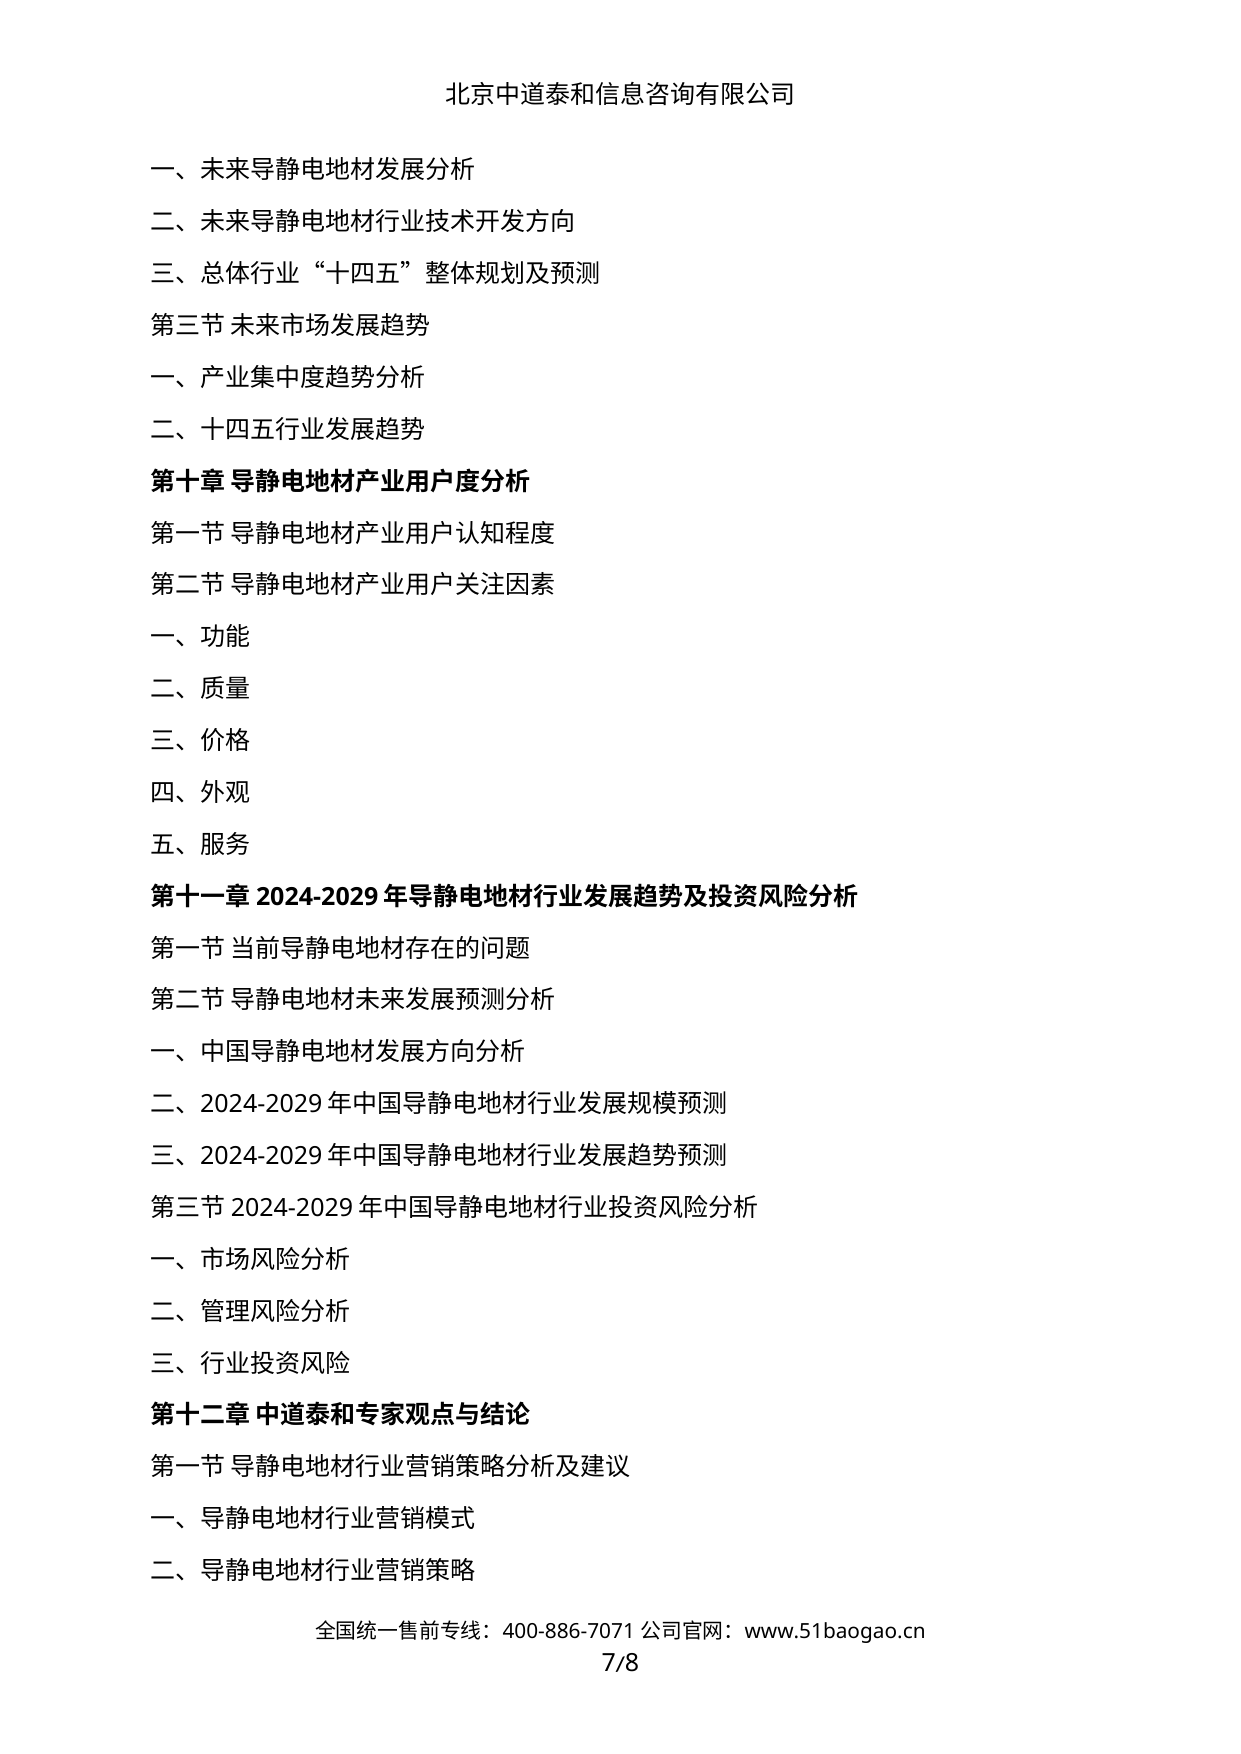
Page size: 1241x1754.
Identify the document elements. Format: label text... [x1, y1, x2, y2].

text 第十二章 中道泰和专家观点与结论 [150, 1395, 1090, 1431]
text 三、行业投资风险 [150, 1343, 1090, 1379]
text 第三节 2024-2029年中国导静电地材行业投资风险分析 [150, 1187, 1090, 1224]
text 一、功能 [150, 617, 1090, 653]
text 二、十四五行业发展趋势 [150, 409, 1090, 446]
text 第一节 导静电地材行业营销策略分析及建议 [150, 1447, 1090, 1483]
text 第一节 当前导静电地材存在的问题 [150, 928, 1090, 964]
text 第十一章 2024-2029年导静电地材行业发展趋势及投资风险分析 [150, 876, 1090, 912]
text 五、服务 [150, 824, 1090, 861]
text 一、中国导静电地材发展方向分析 [150, 1032, 1090, 1068]
text 四、外观 [150, 772, 1090, 809]
text 二、导静电地材行业营销策略 [150, 1551, 1090, 1587]
text 一、市场风险分析 [150, 1239, 1090, 1276]
text 第二节 导静电地材未来发展预测分析 [150, 980, 1090, 1016]
text 第三节 未来市场发展趋势 [150, 306, 1090, 342]
text 二、2024-2029年中国导静电地材行业发展规模预测 [150, 1084, 1090, 1120]
text 一、产业集中度趋势分析 [150, 357, 1090, 394]
text 第十章 导静电地材产业用户度分析 [150, 461, 1090, 497]
text 三、价格 [150, 721, 1090, 757]
text 二、质量 [150, 669, 1090, 705]
text 第二节 导静电地材产业用户关注因素 [150, 565, 1090, 601]
text 第一节 导静电地材产业用户认知程度 [150, 513, 1090, 549]
text 一、未来导静电地材发展分析 [150, 150, 1090, 186]
text 三、2024-2029年中国导静电地材行业发展趋势预测 [150, 1136, 1090, 1172]
text 三、总体行业“十四五”整体规划及预测 [150, 254, 1090, 290]
text 一、导静电地材行业营销模式 [150, 1499, 1090, 1535]
text 二、未来导静电地材行业技术开发方向 [150, 202, 1090, 238]
text 二、管理风险分析 [150, 1291, 1090, 1327]
